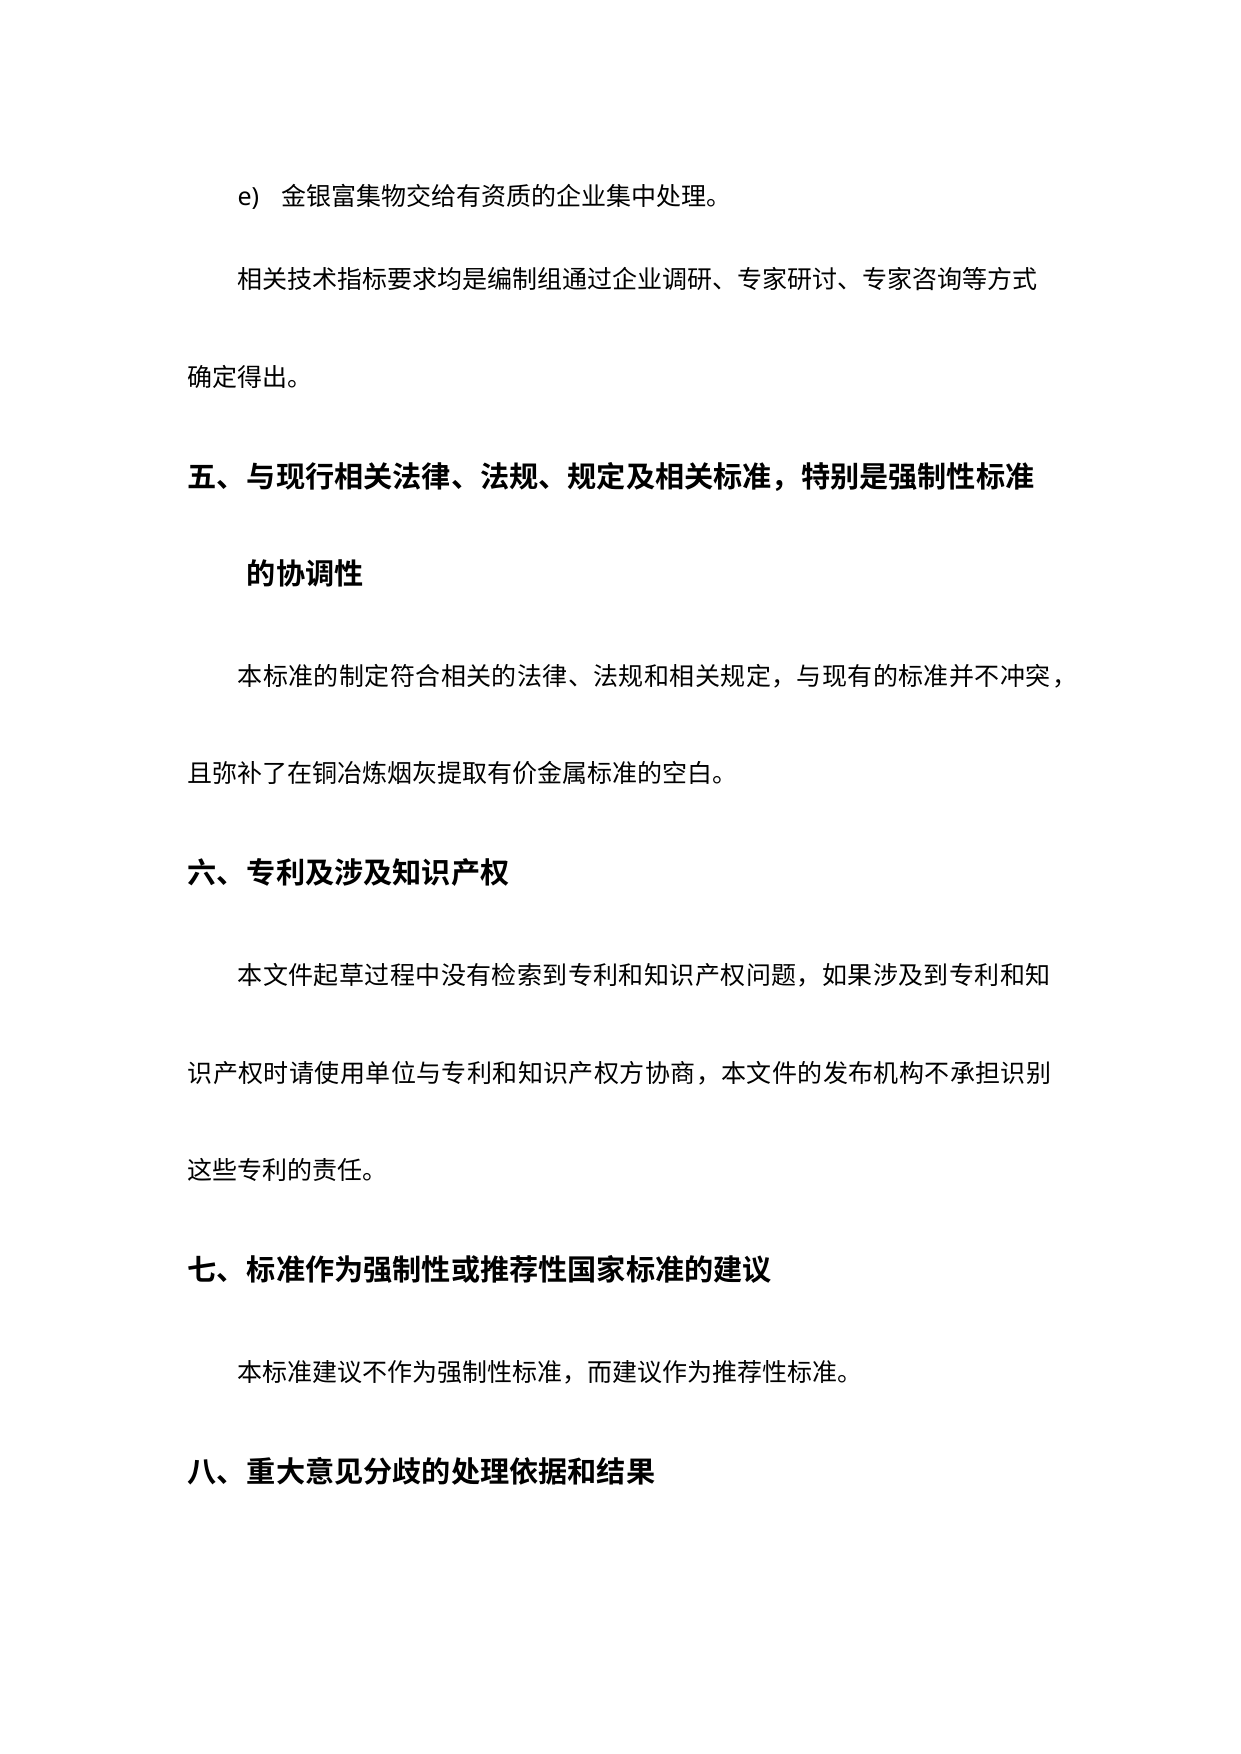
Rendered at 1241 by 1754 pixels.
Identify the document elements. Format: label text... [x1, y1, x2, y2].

text 相关技术指标要求均是编制组通过企业调研、专家研讨、专家咨询等方式确定得出。 [187, 245, 1053, 408]
list 专利及涉及知识产权 [187, 839, 1053, 904]
list 标准作为强制性或推荐性国家标准的建议 [187, 1236, 1053, 1301]
list 与现行相关法律、法规、规定及相关标准，特别是强制性标准的协调性 [187, 442, 1053, 604]
list 重大意见分歧的处理依据和结果 [187, 1437, 1053, 1502]
text 本标准建议不作为强制性标准，而建议作为推荐性标准。 [187, 1338, 1053, 1403]
list 金银富集物交给有资质的企业集中处理。 [237, 162, 1053, 227]
text 本标准的制定符合相关的法律、法规和相关规定，与现有的标准并不冲突，且弥补了在铜冶炼烟灰提取有价金属标准的空白。 [187, 642, 1053, 804]
text 本文件起草过程中没有检索到专利和知识产权问题，如果涉及到专利和知识产权时请使用单位与专利和知识产权方协商，本文件的发布机构不承担识别这些专利的责任。 [187, 941, 1053, 1201]
